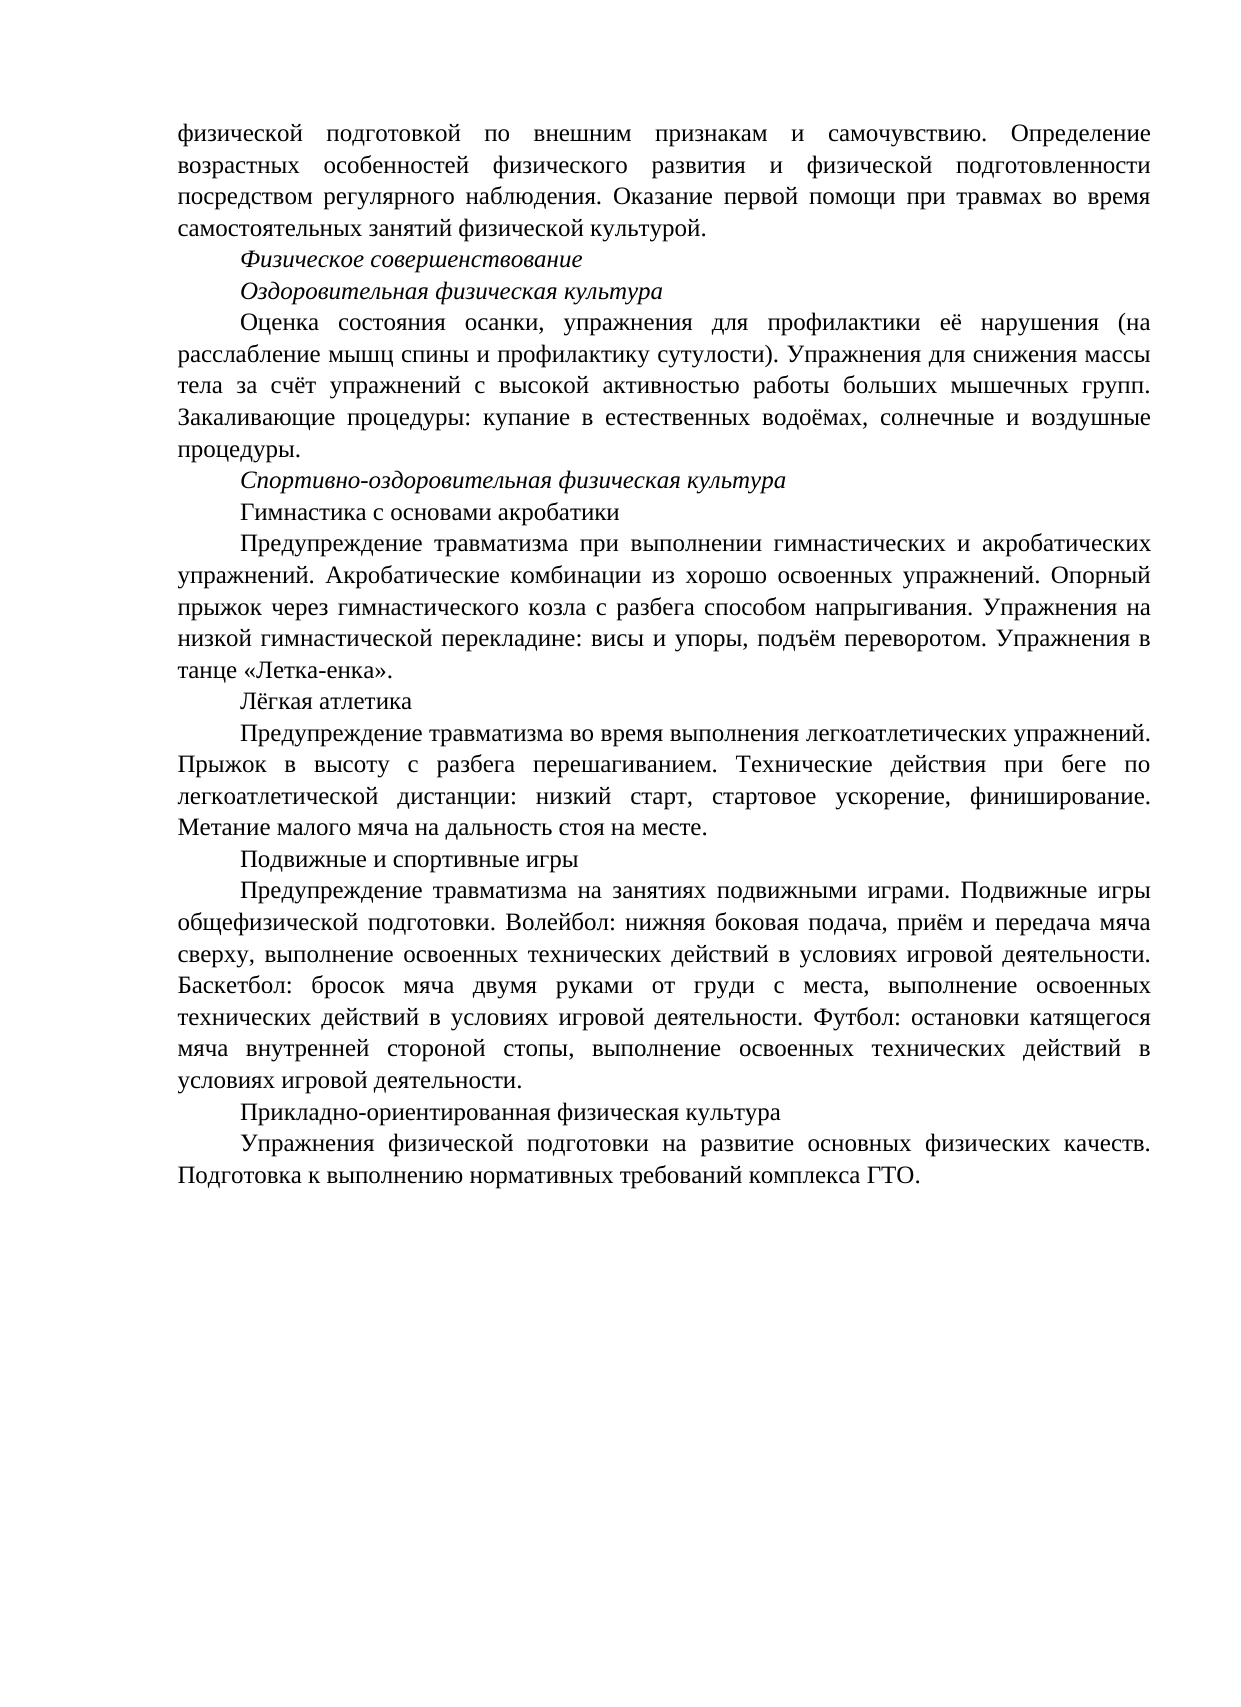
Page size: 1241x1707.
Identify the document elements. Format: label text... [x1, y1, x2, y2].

text Оздоровительная физическая культура [177, 276, 1152, 305]
text Оценка состояния осанки, упражнения для профилактики её нарушения (на расслабление мышц спины и профилактику сутулости). Упражнения для снижения массы тела за счёт упражнений с высокой активностью работы больших мышечных групп. Закаливающие процедуры: купание в естественных водоёмах, солнечные и воздушные процедуры. [177, 307, 1152, 462]
text Подвижные и спортивные игры [177, 844, 1152, 873]
text Предупреждение травматизма при выполнении гимнастических и акробатических упражнений. Акробатические комбинации из хорошо освоенных упражнений. Опорный прыжок через гимнастического козла с разбега способом напрыгивания. Упражнения на низкой гимнастической перекладине: висы и упоры, подъём переворотом. Упражнения в танце «Летка-енка». [177, 528, 1152, 683]
text Предупреждение травматизма во время выполнения легкоатлетических упражнений. Прыжок в высоту с разбега перешагиванием. Технические действия при беге по легкоатлетической дистанции: низкий старт, стартовое ускорение, финиширование. Метание малого мяча на дальность стоя на месте. [177, 718, 1152, 841]
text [177, 118, 1152, 242]
text Физическое совершенствование [177, 244, 1152, 273]
text Гимнастика с основами акробатики [177, 497, 1152, 526]
text Предупреждение травматизма на занятиях подвижными играми. Подвижные игры общефизической подготовки. Волейбол: нижняя боковая подача, приём и передача мяча сверху, выполнение освоенных технических действий в условиях игровой деятельности. Баскетбол: бросок мяча двумя руками от груди с места, выполнение освоенных технических действий в условиях игровой деятельности. Футбол: остановки катящегося мяча внутренней стороной стопы, выполнение освоенных технических действий в условиях игровой деятельности. [177, 876, 1152, 1094]
text Прикладно-ориентированная физическая культура [177, 1097, 1152, 1125]
text Спортивно-оздоровительная физическая культура [177, 465, 1152, 494]
text Упражнения физической подготовки на развитие основных физических качеств. Подготовка к выполнению нормативных требований комплекса ГТО. [177, 1128, 1152, 1188]
text Лёгкая атлетика [177, 686, 1152, 715]
